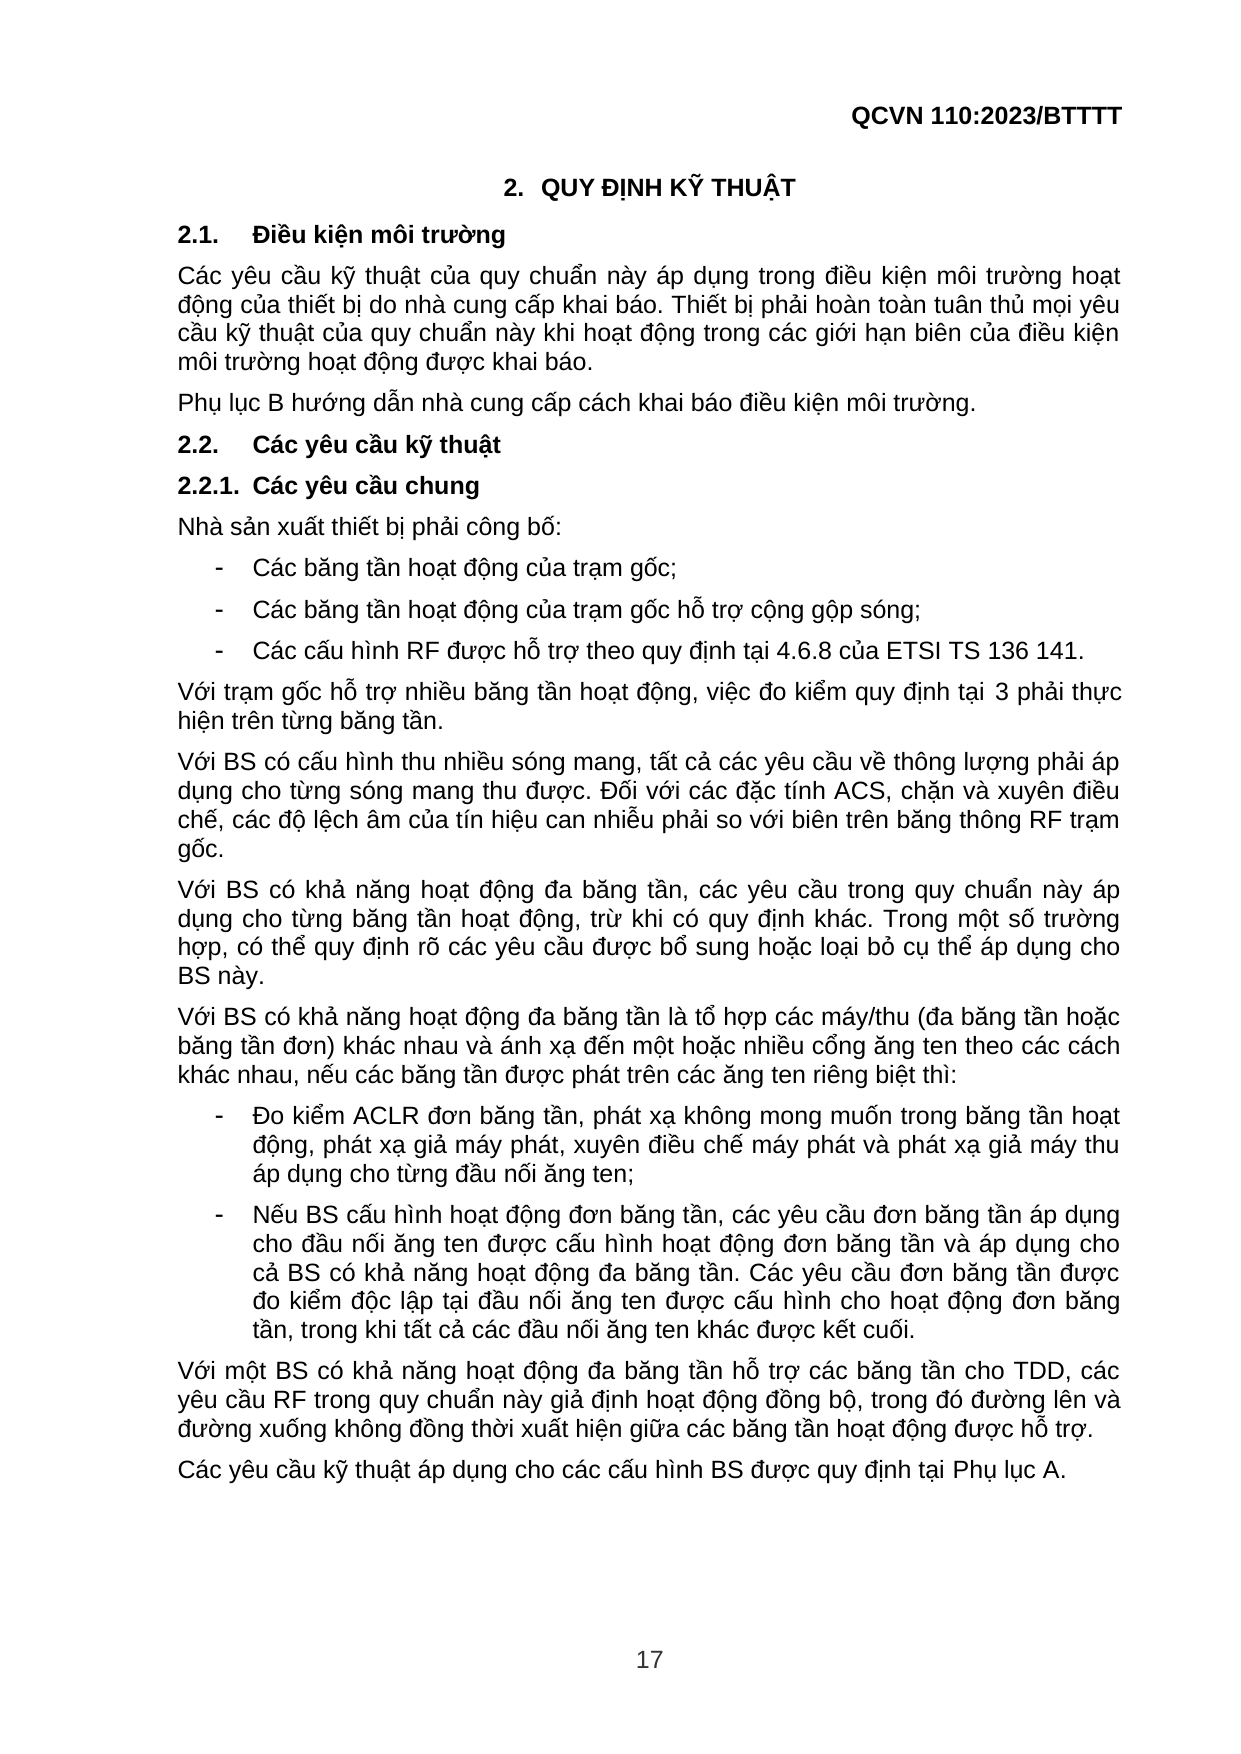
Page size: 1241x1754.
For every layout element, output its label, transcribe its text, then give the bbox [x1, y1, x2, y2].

text Các yêu cầu kỹ thuật của quy chuẩn này áp dụng trong điều kiện môi trường hoạt động của thiết bị do nhà cung cấp khai báo. Thiết bị phải hoàn toàn tuân thủ mọi yêu cầu kỹ thuật của quy chuẩn này khi hoạt động trong các giới hạn biên của điều kiện môi trường hoạt động được khai báo. [177, 261, 1122, 376]
text Với một BS có khả năng hoạt động đa băng tần hỗ trợ các băng tần cho TDD, các yêu cầu RF trong quy chuẩn này giả định hoạt động đồng bộ, trong đó đường lên và đường xuống không đồng thời xuất hiện giữa các băng tần hoạt động được hỗ trợ. [177, 1356, 1122, 1443]
list Các băng tần hoạt động của trạm gốc hỗ trợ cộng gộp sóng; [215, 595, 1122, 623]
text Phụ lục B hướng dẫn nhà cung cấp cách khai báo điều kiện môi trường. [177, 388, 1122, 417]
list Nếu BS cấu hình hoạt động đơn băng tần, các yêu cầu đơn băng tần áp dụng cho đầu nối ăng ten được cấu hình hoạt động đơn băng tần và áp dụng cho cả BS có khả năng hoạt động đa băng tần. Các yêu cầu đơn băng tần được đo kiểm độc lập tại đầu nối ăng ten được cấu hình cho hoạt động đơn băng tần, trong khi tất cả các đầu nối ăng ten khác được kết cuối. [215, 1200, 1122, 1344]
text Với BS có cấu hình thu nhiều sóng mang, tất cả các yêu cầu về thông lượng phải áp dụng cho từng sóng mang thu được. Đối với các đặc tính ACS, chặn và xuyên điều chế, các độ lệch âm của tín hiệu can nhiễu phải so với biên trên băng thông RF trạm gốc. [177, 747, 1122, 862]
subtitle Các yêu cầu chung [177, 471, 1122, 499]
subtitle QUY ĐỊNH KỸ THUẬT [177, 173, 1122, 201]
text Với BS có khả năng hoạt động đa băng tần là tổ hợp các máy/thu (đa băng tần hoặc băng tần đơn) khác nhau và ánh xạ đến một hoặc nhiều cổng ăng ten theo các cách khác nhau, nếu các băng tần được phát trên các ăng ten riêng biệt thì: [177, 1002, 1122, 1089]
text Với trạm gốc hỗ trợ nhiều băng tần hoạt động, việc đo kiểm quy định tại 3 phải thực hiện trên từng băng tần. [177, 677, 1122, 735]
text Với BS có khả năng hoạt động đa băng tần, các yêu cầu trong quy chuẩn này áp dụng cho từng băng tần hoạt động, trừ khi có quy định khác. Trong một số trường hợp, có thể quy định rõ các yêu cầu được bổ sung hoặc loại bỏ cụ thể áp dụng cho BS này. [177, 875, 1122, 990]
list Đo kiểm ACLR đơn băng tần, phát xạ không mong muốn trong băng tần hoạt động, phát xạ giả máy phát, xuyên điều chế máy phát và phát xạ giả máy thu áp dụng cho từng đầu nối ăng ten; [215, 1101, 1122, 1187]
list Các băng tần hoạt động của trạm gốc; [215, 553, 1122, 582]
list Các cấu hình RF được hỗ trợ theo quy định tại 4.6.8 của ETSI TS 136 141. [215, 636, 1122, 665]
subtitle Điều kiện môi trường [177, 219, 1122, 248]
text Các yêu cầu kỹ thuật áp dụng cho các cấu hình BS được quy định tại Phụ lục A. [177, 1455, 1122, 1484]
text Nhà sản xuất thiết bị phải công bố: [177, 512, 1122, 541]
subtitle Các yêu cầu kỹ thuật [177, 429, 1122, 458]
